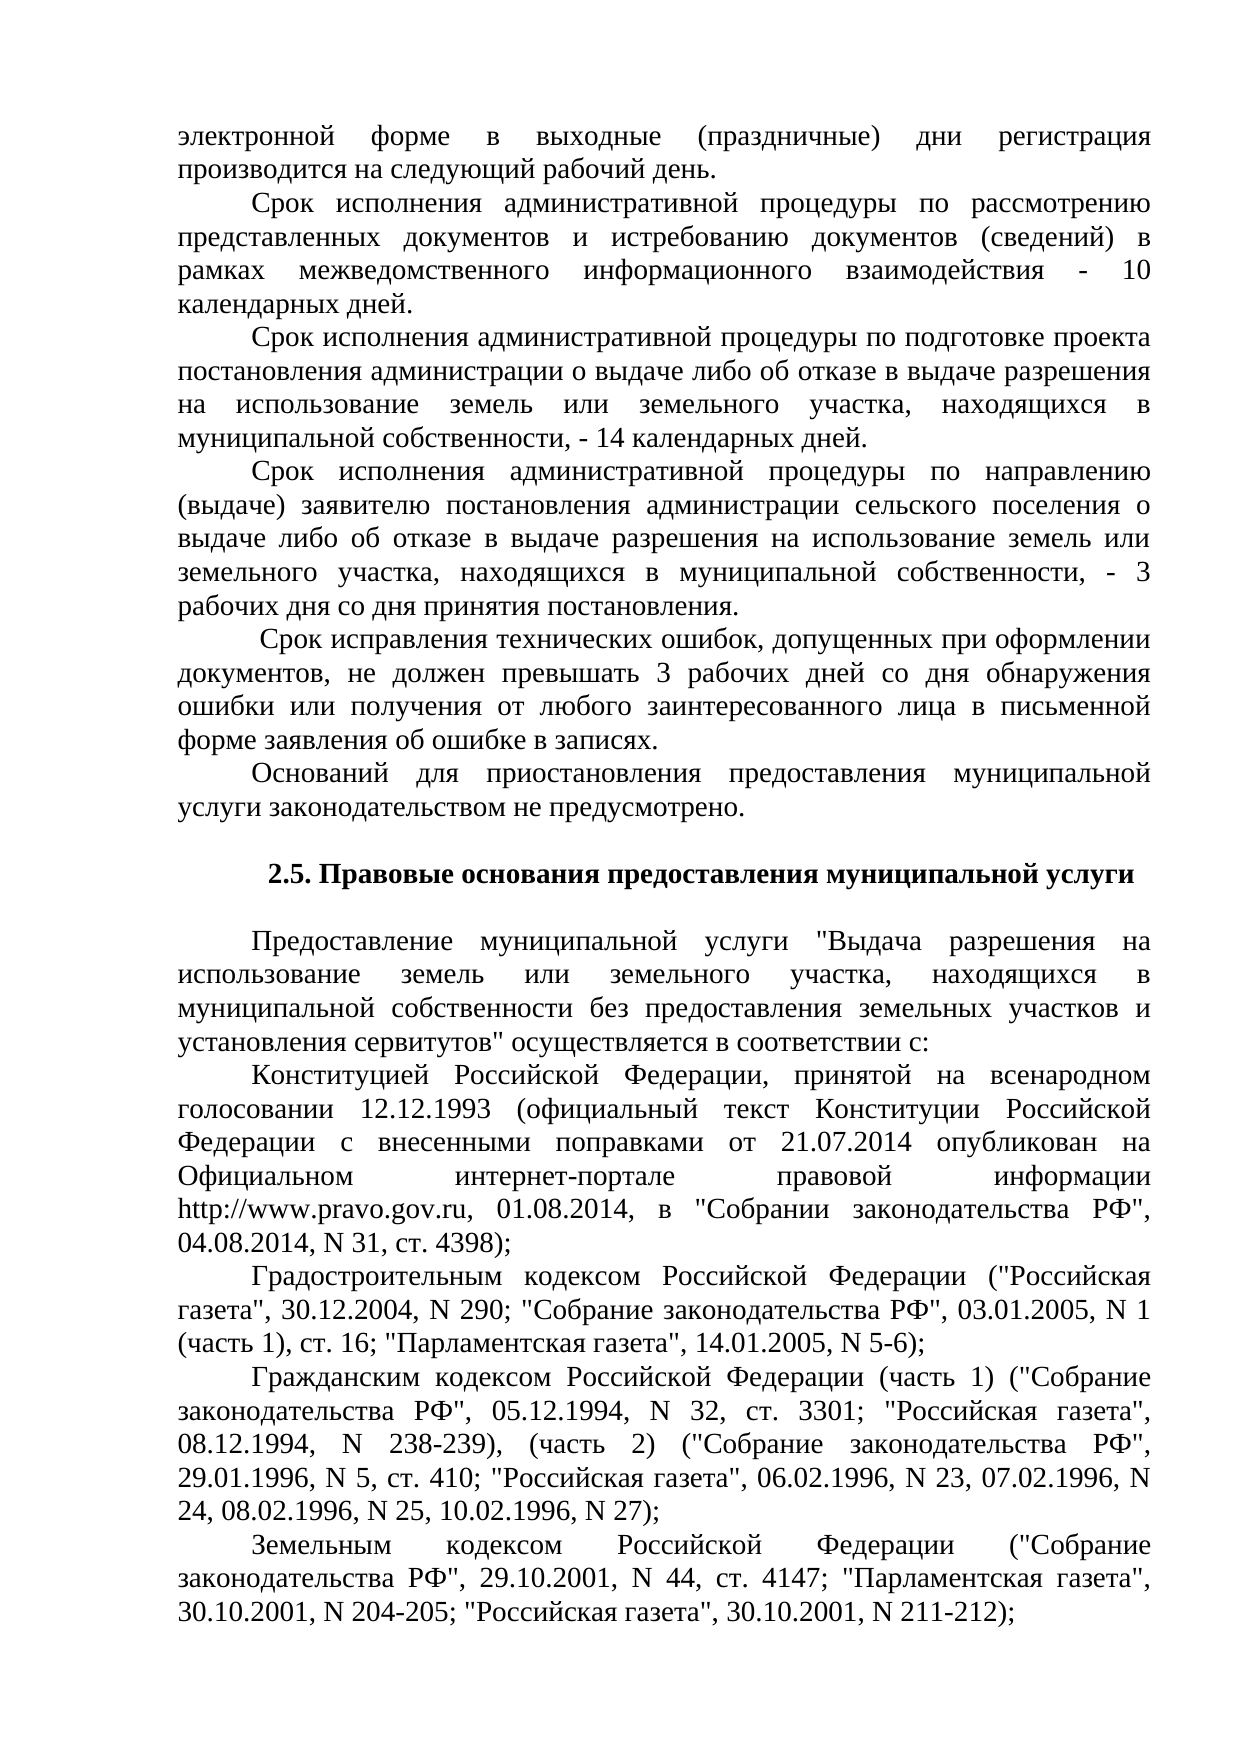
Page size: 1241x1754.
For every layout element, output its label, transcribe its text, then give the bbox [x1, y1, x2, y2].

text Градостроительным кодексом Российской Федерации ("Российская газета", 30.12.2004, N 290; "Собрание законодательства РФ", 03.01.2005, N 1 (часть 1), ст. 16; "Парламентская газета", 14.01.2005, N 5-6); [177, 1258, 1152, 1359]
text Оснований для приостановления предоставления муниципальной услуги законодательством не предусмотрено. [177, 755, 1152, 822]
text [177, 118, 1152, 185]
text Срок исполнения административной процедуры по рассмотрению представленных документов и истребованию документов (сведений) в рамках межведомственного информационного взаимодействия - 10 календарных дней. [177, 185, 1152, 319]
text Срок исправления технических ошибок, допущенных при оформлении документов, не должен превышать 3 рабочих дней со дня обнаружения ошибки или получения от любого заинтересованного лица в письменной форме заявления об ошибке в записях. [177, 621, 1152, 755]
title 2.5. Правовые основания предоставления муниципальной услуги [177, 856, 1152, 889]
text Конституцией Российской Федерации, принятой на всенародном голосовании 12.12.1993 (официальный текст Конституции Российской Федерации с внесенными поправками от 21.07.2014 опубликован на Официальном интернет-портале правовой информации http://www.pravo.gov.ru, 01.08.2014, в "Собрании законодательства РФ", 04.08.2014, N 31, ст. 4398); [177, 1057, 1152, 1258]
text Предоставление муниципальной услуги "Выдача разрешения на использование земель или земельного участка, находящихся в муниципальной собственности без предоставления земельных участков и установления сервитутов" осуществляется в соответствии с: [177, 923, 1152, 1057]
text Земельным кодексом Российской Федерации ("Собрание законодательства РФ", 29.10.2001, N 44, ст. 4147; "Парламентская газета", 30.10.2001, N 204-205; "Российская газета", 30.10.2001, N 211-212); [177, 1527, 1152, 1627]
text Срок исполнения административной процедуры по направлению (выдаче) заявителю постановления администрации сельского поселения о выдаче либо об отказе в выдаче разрешения на использование земель или земельного участка, находящихся в муниципальной собственности, - 3 рабочих дня со дня принятия постановления. [177, 453, 1152, 621]
text Гражданским кодексом Российской Федерации (часть 1) ("Собрание законодательства РФ", 05.12.1994, N 32, ст. 3301; "Российская газета", 08.12.1994, N 238-239), (часть 2) ("Собрание законодательства РФ", 29.01.1996, N 5, ст. 410; "Российская газета", 06.02.1996, N 23, 07.02.1996, N 24, 08.02.1996, N 25, 10.02.1996, N 27); [177, 1359, 1152, 1527]
text Срок исполнения административной процедуры по подготовке проекта постановления администрации о выдаче либо об отказе в выдаче разрешения на использование земель или земельного участка, находящихся в муниципальной собственности, - 14 календарных дней. [177, 319, 1152, 453]
